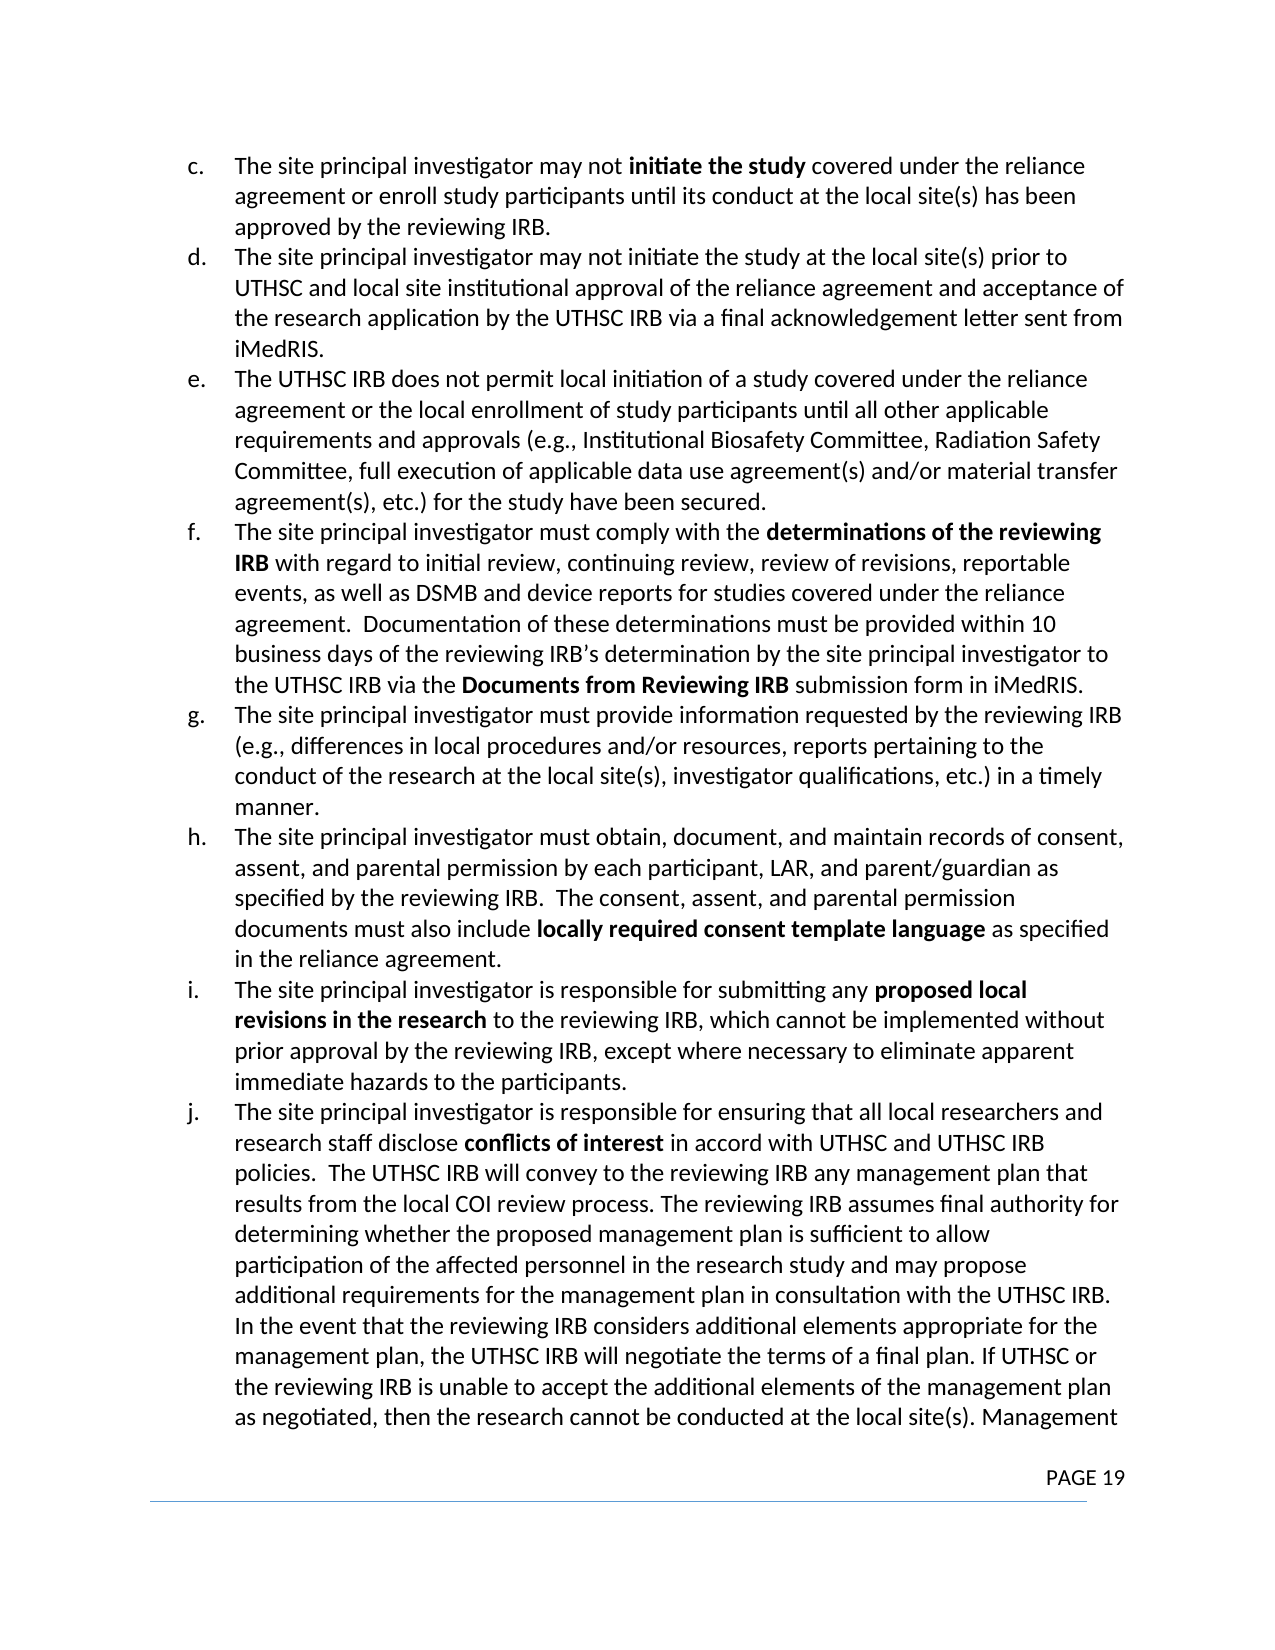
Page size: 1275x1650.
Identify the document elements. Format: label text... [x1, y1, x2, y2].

text g. The site principal investigator must provide information requested by the reviewing IRB (e.g., differences in local procedures and/or resources, reports pertaining to the conduct of the research at the local site(s), investigator qualifications, etc.) in a timely manner. [187, 699, 1125, 821]
text c. The site principal investigator may not initiate the study covered under the reliance agreement or enroll study participants until its conduct at the local site(s) has been approved by the reviewing IRB. [187, 150, 1125, 242]
text i. The site principal investigator is responsible for submitting any proposed local revisions in the research to the reviewing IRB, which cannot be implemented without prior approval by the reviewing IRB, except where necessary to eliminate apparent immediate hazards to the participants. [187, 974, 1125, 1096]
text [187, 1096, 1125, 1432]
text f. The site principal investigator must comply with the determinations of the reviewing IRB with regard to initial review, continuing review, review of revisions, reportable events, as well as DSMB and device reports for studies covered under the reliance agreement. Documentation of these determinations must be provided within 10 business days of the reviewing IRB’s determination by the site principal investigator to the UTHSC IRB via the Documents from Reviewing IRB submission form in iMedRIS. [187, 516, 1125, 699]
text d. The site principal investigator may not initiate the study at the local site(s) prior to UTHSC and local site institutional approval of the reliance agreement and acceptance of the research application by the UTHSC IRB via a final acknowledgement letter sent from iMedRIS. [187, 242, 1125, 364]
text e. The UTHSC IRB does not permit local initiation of a study covered under the reliance agreement or the local enrollment of study participants until all other applicable requirements and approvals (e.g., Institutional Biosafety Committee, Radiation Safety Committee, full execution of applicable data use agreement(s) and/or material transfer agreement(s), etc.) for the study have been secured. [187, 364, 1125, 516]
text h. The site principal investigator must obtain, document, and maintain records of consent, assent, and parental permission by each participant, LAR, and parent/guardian as specified by the reviewing IRB. The consent, assent, and parental permission documents must also include locally required consent template language as specified in the reliance agreement. [187, 821, 1125, 974]
